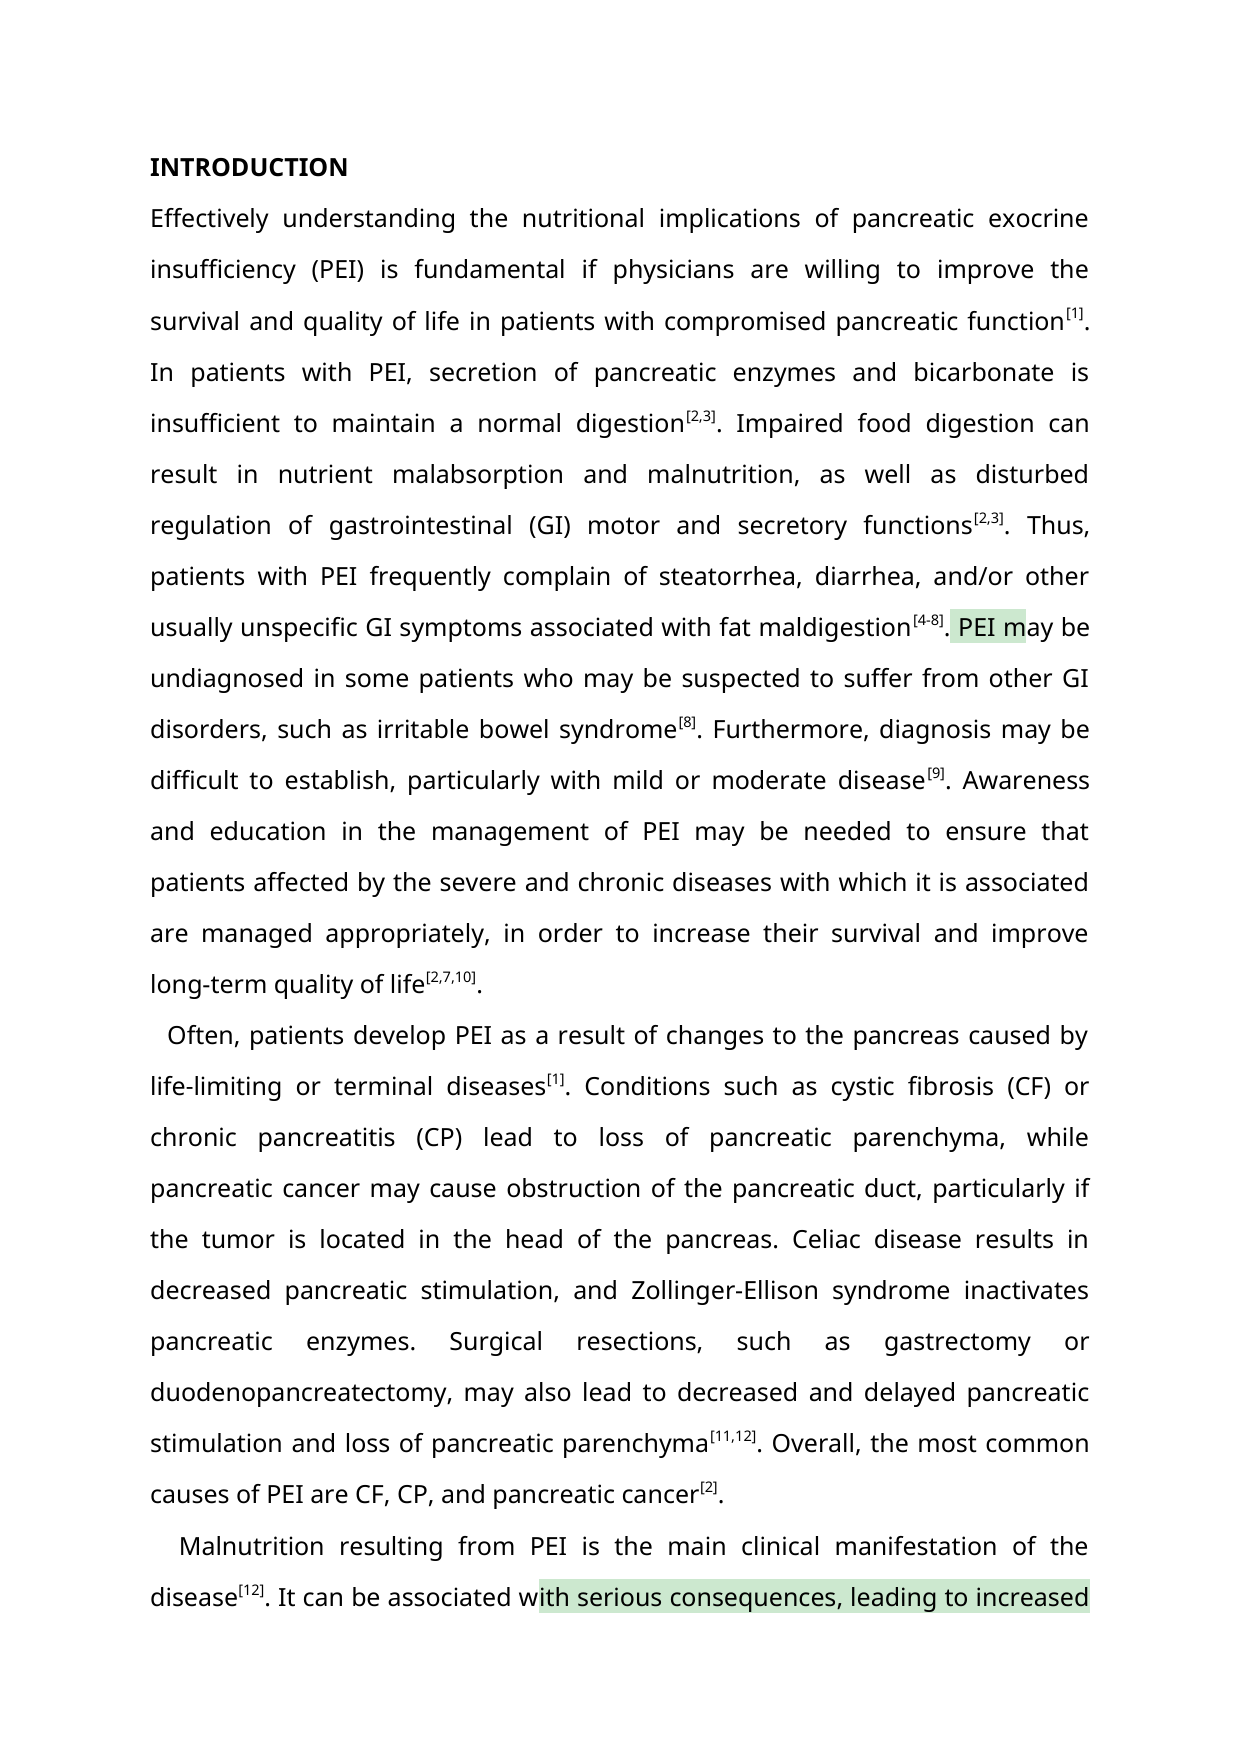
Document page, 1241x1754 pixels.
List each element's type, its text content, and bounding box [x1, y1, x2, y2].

subtitle INTRODUCTION Effectively understanding the nutritional implications of pancreatic exocrine insufficiency (PEI) is fundamental if physicians are willing to improve the survival and quality of life in patients with compromised pancreatic function[1]. In patients with PEI, secretion of pancreatic enzymes and bicarbonate is insufficient to maintain a normal digestion[2,3]. Impaired food digestion can result in nutrient malabsorption and malnutrition, as well as disturbed regulation of gastrointestinal (GI) motor and secretory functions[2,3]. Thus, patients with PEI frequently complain of steatorrhea, diarrhea, and/or other usually unspecific GI symptoms associated with fat maldigestion[4-8]. PEI may be undiagnosed in some patients who may be suspected to suffer from other GI disorders, such as irritable bowel syndrome[8]. Furthermore, diagnosis may be difficult to establish, particularly with mild or moderate disease[9]. Awareness and education in the management of PEI may be needed to ensure that patients affected by the severe and chronic diseases with which it is associated are managed appropriately, in order to increase their survival and improve long-term quality of life[2,7,10]. [150, 150, 1090, 1001]
text Often, patients develop PEI as a result of changes to the pancreas caused by life‑limiting or terminal diseases[1]. Conditions such as cystic fibrosis (CF) or chronic pancreatitis (CP) lead to loss of pancreatic parenchyma, while pancreatic cancer may cause obstruction of the pancreatic duct, particularly if the tumor is located in the head of the pancreas. Celiac disease results in decreased pancreatic stimulation, and Zollinger-Ellison syndrome inactivates pancreatic enzymes. Surgical resections, such as gastrectomy or duodenopancreatectomy, may also lead to decreased and delayed pancreatic stimulation and loss of pancreatic parenchyma[11,12]. Overall, the most common causes of PEI are CF, CP, and pancreatic cancer[2]. [150, 1018, 1090, 1511]
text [150, 1528, 1090, 1613]
